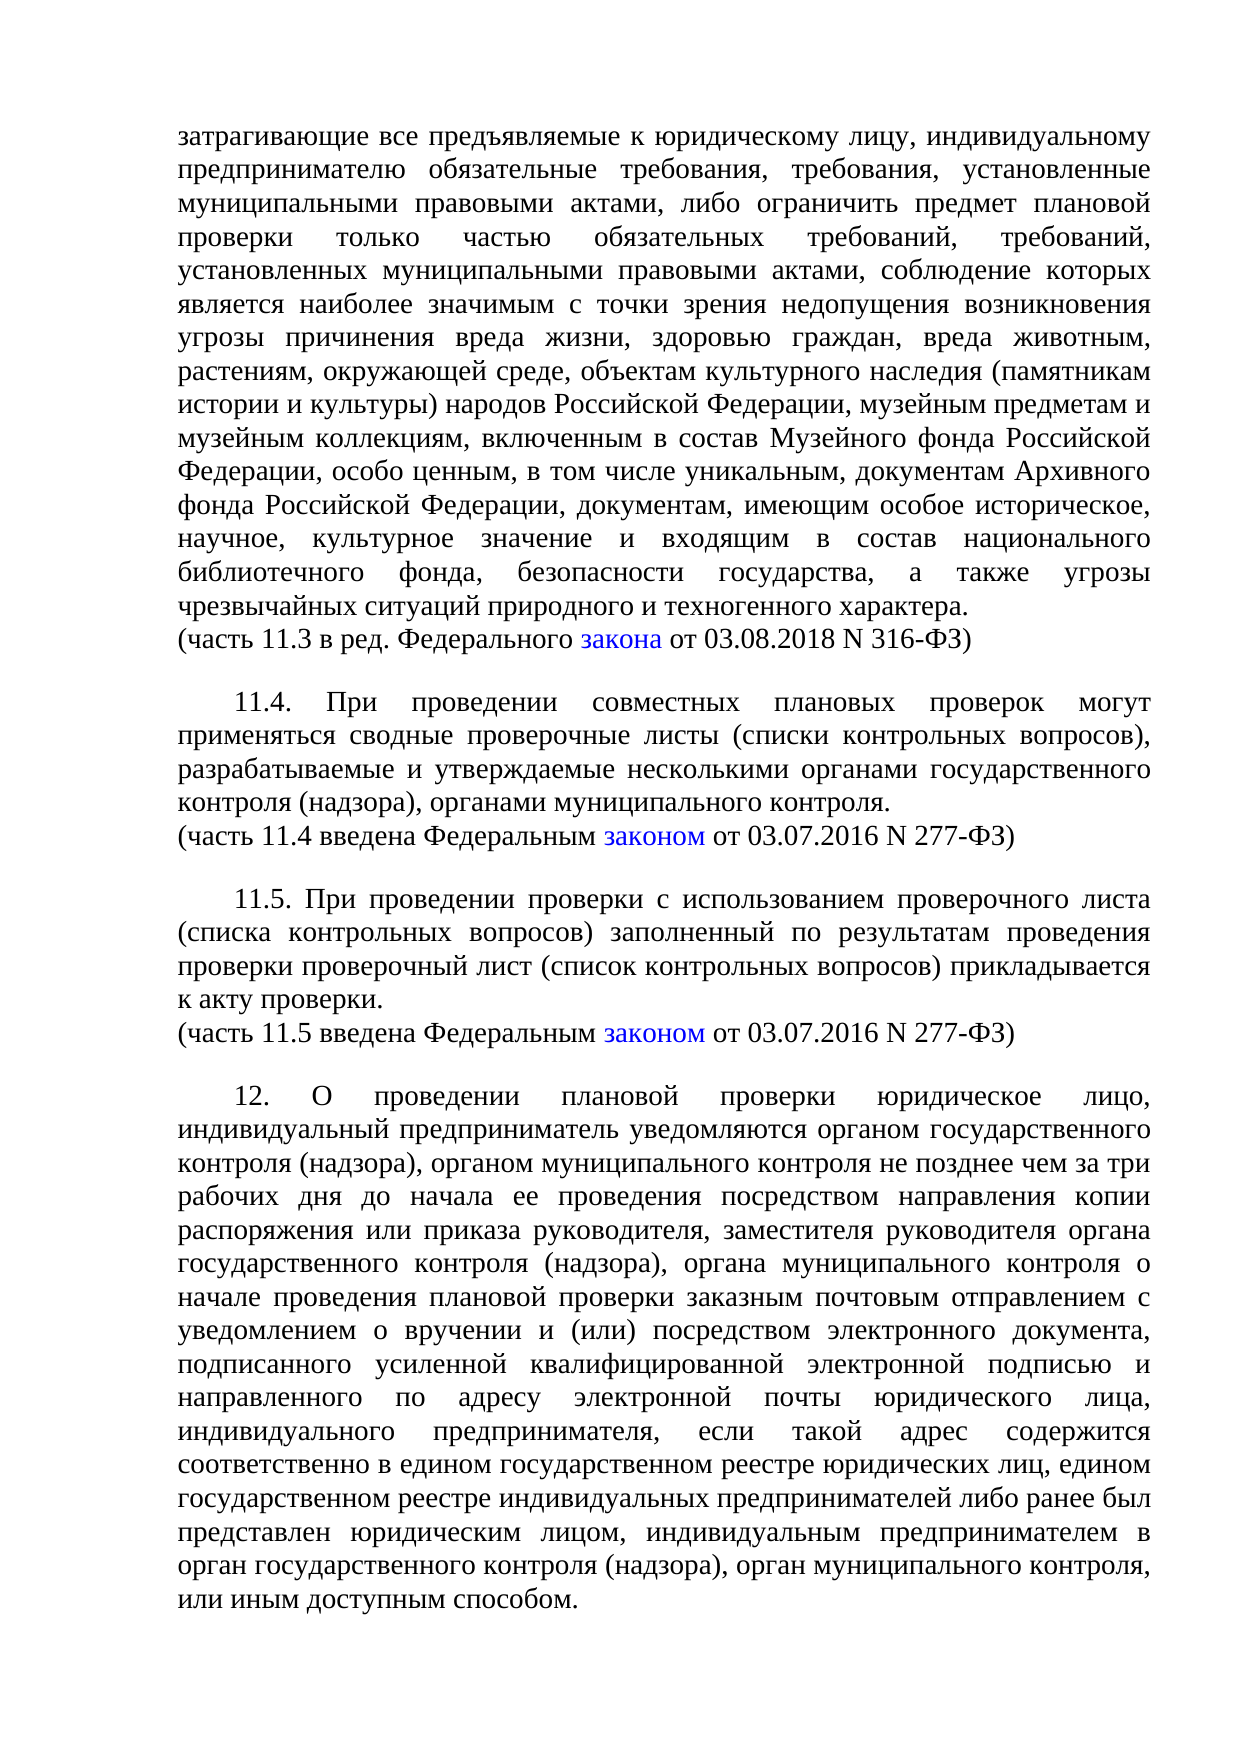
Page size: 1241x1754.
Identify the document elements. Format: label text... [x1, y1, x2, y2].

text 12. О проведении плановой проверки юридическое лицо, индивидуальный предприниматель уведомляются органом государственного контроля (надзора), органом муниципального контроля не позднее чем за три рабочих дня до начала ее проведения посредством направления копии распоряжения или приказа руководителя, заместителя руководителя органа государственного контроля (надзора), органа муниципального контроля о начале проведения плановой проверки заказным почтовым отправлением с уведомлением о вручении и (или) посредством электронного документа, подписанного усиленной квалифицированной электронной подписью и направленного по адресу электронной почты юридического лица, индивидуального предпринимателя, если такой адрес содержится соответственно в едином государственном реестре юридических лиц, едином государственном реестре индивидуальных предпринимателей либо ранее был представлен юридическим лицом, индивидуальным предпринимателем в орган государственного контроля (надзора), орган муниципального контроля, или иным доступным способом. [177, 1078, 1152, 1614]
text (часть 11.3 в ред. Федерального закона от 03.08.2018 N 316-ФЗ) [177, 621, 1152, 655]
text (часть 11.5 введена Федеральным законом от 03.07.2016 N 277-ФЗ) [177, 1015, 1152, 1048]
text 11.4. При проведении совместных плановых проверок могут применяться сводные проверочные листы (списки контрольных вопросов), разрабатываемые и утверждаемые несколькими органами государственного контроля (надзора), органами муниципального контроля. [177, 684, 1152, 818]
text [177, 118, 1152, 621]
text (часть 11.4 введена Федеральным законом от 03.07.2016 N 277-ФЗ) [177, 818, 1152, 852]
text 11.5. При проведении проверки с использованием проверочного листа (списка контрольных вопросов) заполненный по результатам проведения проверки проверочный лист (список контрольных вопросов) прикладывается к акту проверки. [177, 881, 1152, 1015]
